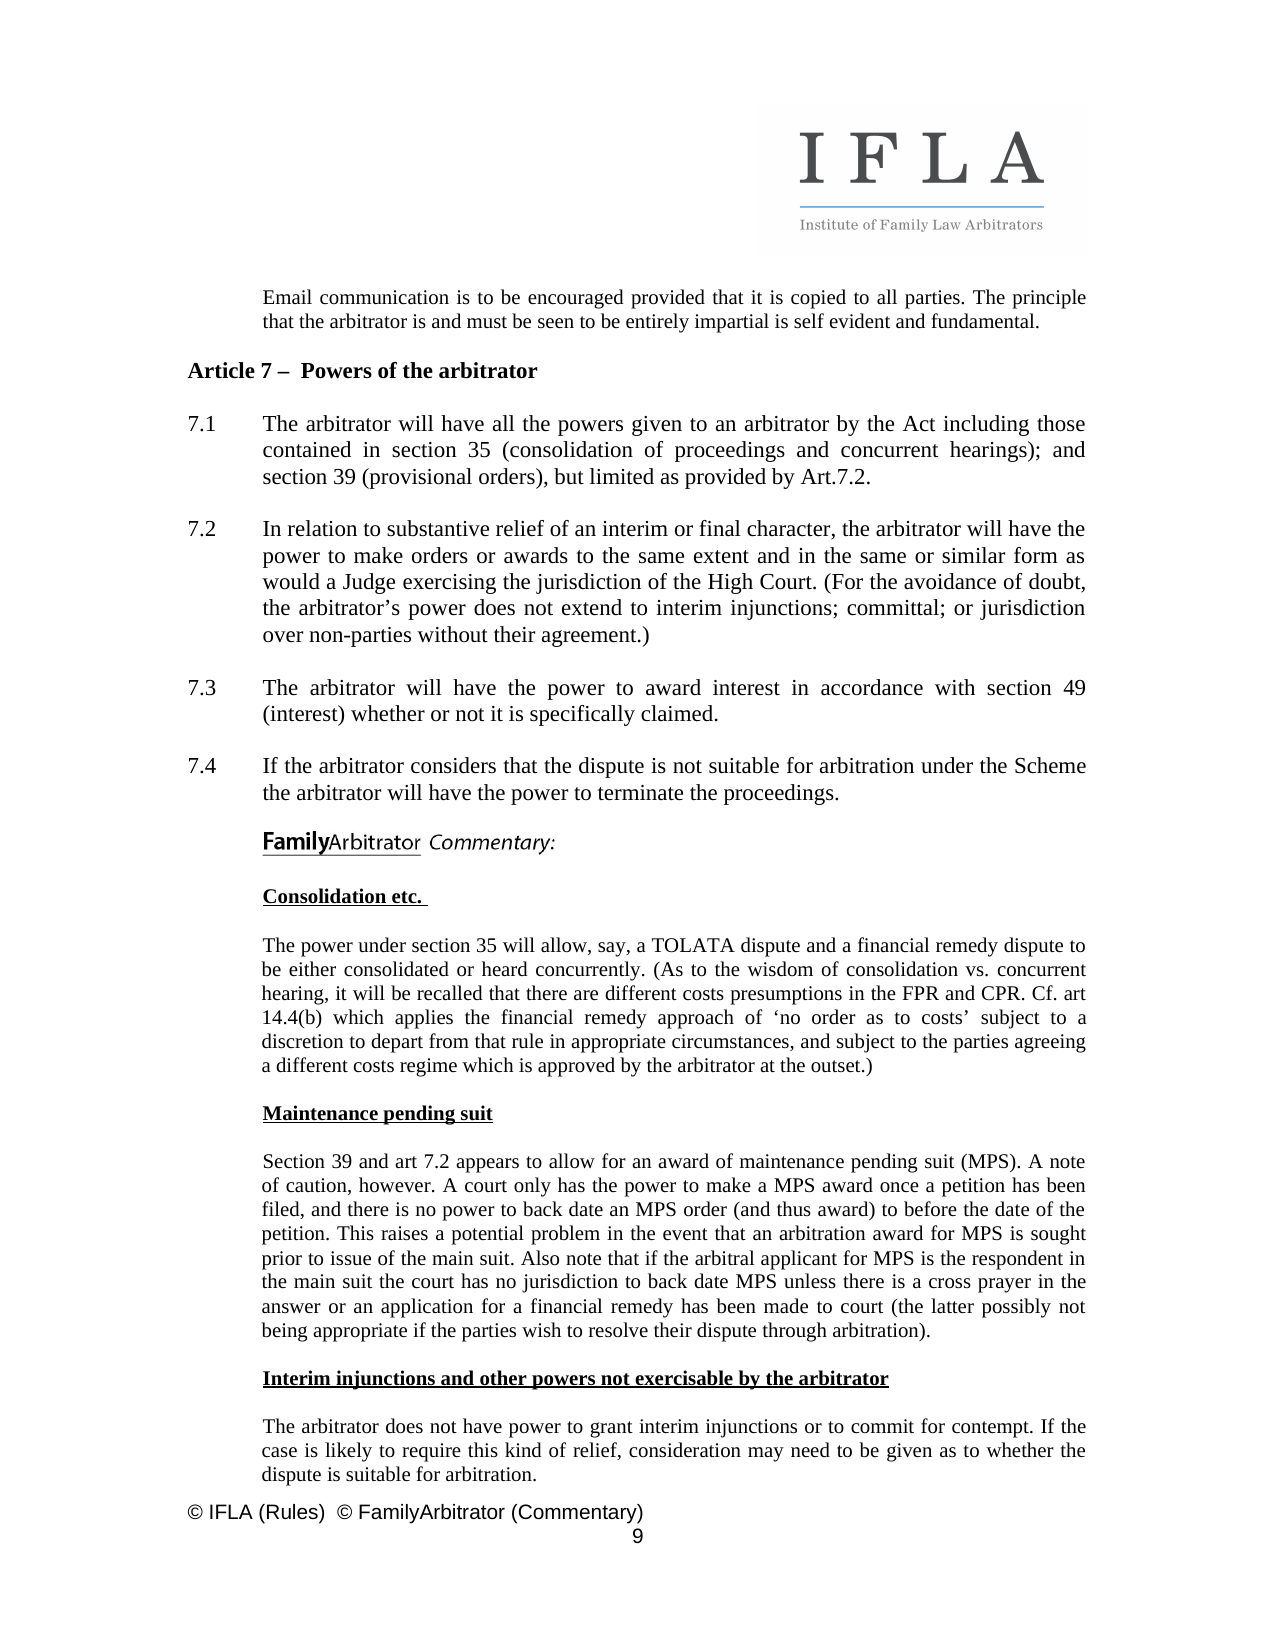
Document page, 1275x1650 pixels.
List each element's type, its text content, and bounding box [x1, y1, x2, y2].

text 7.1 The arbitrator will have all the powers given to an arbitrator by the Act including those contained in section 35 (consolidation of proceedings and concurrent hearings); and section 39 (provisional orders), but limited as provided by Art.7.2. [187, 410, 1087, 489]
text The arbitrator does not have power to grant interim injunctions or to commit for contempt. If the case is likely to require this kind of relief, consideration may need to be given as to whether the dispute is suitable for arbitration. [261, 1414, 1087, 1486]
picture [755, 105, 1088, 257]
text Maintenance pending suit [261, 1101, 1087, 1125]
text 7.4 If the arbitrator considers that the dispute is not suitable for arbitration under the Scheme the arbitrator will have the power to terminate the proceedings. [187, 753, 1087, 805]
text Consolidation etc. [261, 884, 1087, 908]
text 7.3 The arbitrator will have the power to award interest in accordance with section 49 (interest) whether or not it is specifically claimed. [187, 673, 1087, 726]
text The power under section 35 will allow, say, a TOLATA dispute and a financial remedy dispute to be either consolidated or heard concurrently. (As to the wisdom of consolidation vs. concurrent hearing, it will be recalled that there are different costs presumptions in the FPR and CPR. Cf. art 14.4(b) which applies the financial remedy approach of ‘no order as to costs’ subject to a discretion to depart from that rule in appropriate circumstances, and subject to the parties agreeing a different costs regime which is approved by the arbitrator at the outset.) [261, 933, 1087, 1077]
text 7.2 In relation to substantive relief of an interim or final character, the arbitrator will have the power to make orders or awards to the same extent and in the same or similar form as would a Judge exercising the jurisdiction of the High Court. (For the avoidance of doubt, the arbitrator’s power does not extend to interim injunctions; committal; or jurisdiction over non-parties without their agreement.) [187, 515, 1087, 647]
picture [262, 831, 555, 856]
text Interim injunctions and other powers not exercisable by the arbitrator [261, 1366, 1087, 1390]
text Section 39 and art 7.2 appears to allow for an award of maintenance pending suit (MPS). A note of caution, however. A court only has the power to make a MPS award once a petition has been filed, and there is no power to back date an MPS order (and thus award) to before the date of the petition. This raises a potential problem in the event that an arbitration award for MPS is sought prior to issue of the main suit. Also note that if the arbitral applicant for MPS is the respondent in the main suit the court has no jurisdiction to back date MPS unless there is a cross prayer in the answer or an application for a financial remedy has been made to court (the latter possibly not being appropriate if the parties wish to resolve their dispute through arbitration). [261, 1149, 1087, 1342]
text Article 7 – Powers of the arbitrator [187, 357, 1087, 384]
text Email communication is to be encouraged provided that it is copied to all parties. The principle that the arbitrator is and must be seen to be entirely impartial is self evident and fundamental. [187, 285, 1087, 333]
